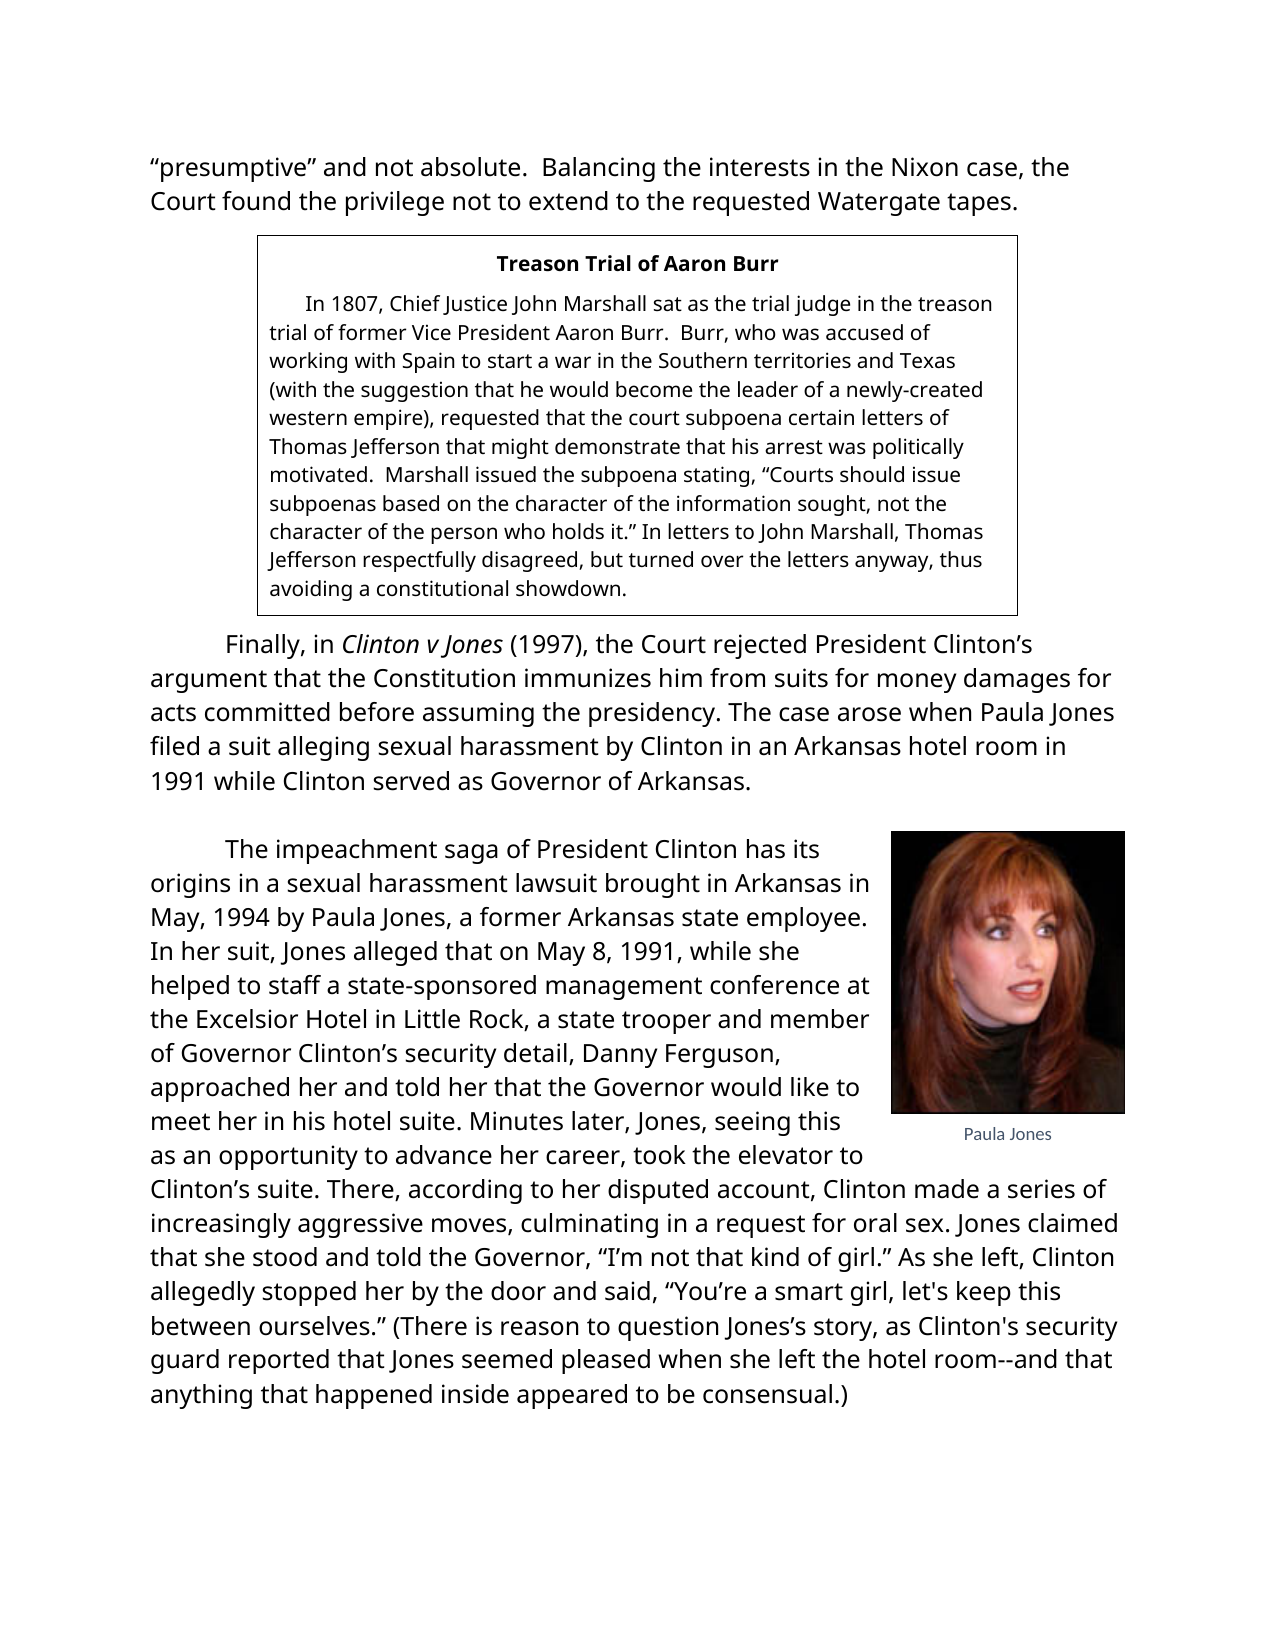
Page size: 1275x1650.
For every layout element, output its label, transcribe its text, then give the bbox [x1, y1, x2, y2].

text Finally, in Clinton v Jones (1997), the Court rejected President Clinton’s argument that the Constitution immunizes him from suits for money damages for acts committed before assuming the presidency. The case arose when Paula Jones filed a suit alleging sexual harassment by Clinton in an Arkansas hotel room in 1991 while Clinton served as Governor of Arkansas. [150, 627, 1125, 797]
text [150, 150, 1125, 218]
text The impeachment saga of President Clinton has its origins in a sexual harassment lawsuit brought in Arkansas in May, 1994 by Paula Jones, a former Arkansas state employee. In her suit, Jones alleged that on May 8, 1991, while she helped to staff a state-sponsored management conference at the Excelsior Hotel in Little Rock, a state trooper and member of Governor Clinton’s security detail, Danny Ferguson, approached her and told her that the Governor would like to meet her in his hotel suite. Minutes later, Jones, seeing this as an opportunity to advance her career, took the elevator to Clinton’s suite. There, according to her disputed account, Clinton made a series of increasingly aggressive moves, culminating in a request for oral sex. Jones claimed that she stood and told the Governor, “I’m not that kind of girl.” As she left, Clinton allegedly stopped her by the door and said, “You’re a smart girl, let's keep this between ourselves.” (There is reason to question Jones’s story, as Clinton's security guard reported that Jones seemed pleased when she left the hotel room--and that anything that happened inside appeared to be consensual.) [150, 831, 1125, 1410]
table_header Treason Trial of Aaron Burr In 1807, Chief Justice John Marshall sat as the trial judge in the treason trial of former Vice President Aaron Burr. Burr, who was accused of working with Spain to start a war in the Southern territories and Texas (with the suggestion that he would become the leader of a newly-created western empire), requested that the court subpoena certain letters of Thomas Jefferson that might demonstrate that his arrest was politically motivated. Marshall issued the subpoena stating, “Courts should issue subpoenas based on the character of the information sought, not the character of the person who holds it.” In letters to John Marshall, Thomas Jefferson respectfully disagreed, but turned over the letters anyway, thus avoiding a constitutional showdown. [258, 236, 1017, 615]
picture [891, 831, 1125, 1114]
